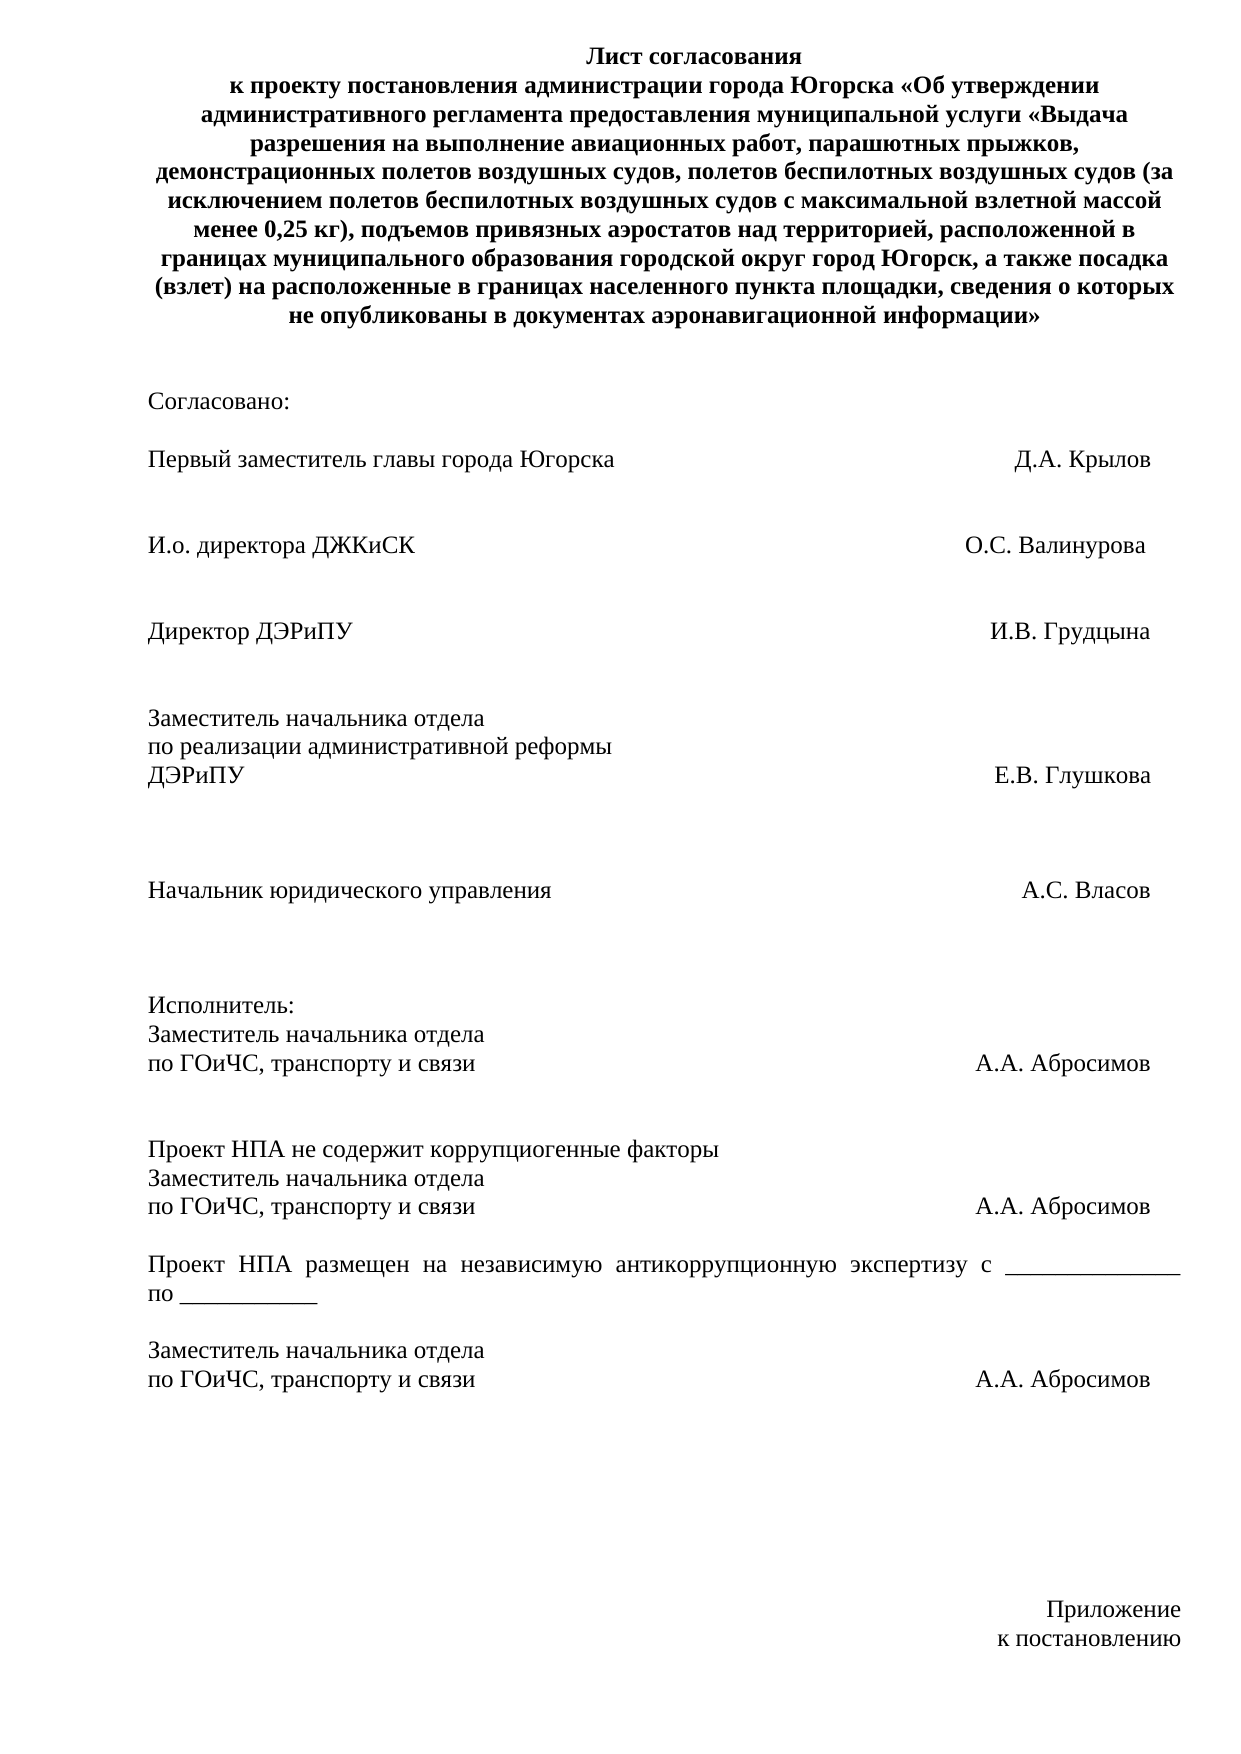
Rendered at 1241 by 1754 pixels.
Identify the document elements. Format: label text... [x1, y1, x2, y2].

text по реализации административной реформы [148, 731, 1181, 760]
text Исполнитель: [148, 990, 1181, 1019]
text по ГОиЧС, транспорту и связи А.А. Абросимов [148, 1364, 1181, 1393]
text к проекту постановления администрации города Югорска «Об утверждении административного регламента предоставления муниципальной услуги «Выдача разрешения на выполнение авиационных работ, парашютных прыжков, демонстрационных полетов воздушных судов, полетов беспилотных воздушных судов (за исключением полетов беспилотных воздушных судов с максимальной взлетной массой менее 0,25 кг), подъемов привязных аэростатов над территорией, расположенной в границах муниципального образования городской округ город Югорск, а также посадка (взлет) на расположенные в границах населенного пункта площадки, сведения о которых не опубликованы в документах аэронавигационной информации» [148, 70, 1181, 329]
text Первый заместитель главы города Югорска Д.А. Крылов [148, 444, 1181, 473]
text Приложение [148, 1594, 1181, 1623]
text Директор ДЭРиПУ И.В. Грудцына [148, 616, 1181, 645]
text Лист согласования [148, 41, 1181, 70]
text по ГОиЧС, транспорту и связи А.А. Абросимов [148, 1048, 1181, 1076]
text И.о. директора ДЖКиСК О.С. Валинурова [148, 530, 1181, 559]
text Заместитель начальника отдела [148, 1163, 1181, 1191]
text Заместитель начальника отдела [148, 1335, 1181, 1364]
text по ГОиЧС, транспорту и связи А.А. Абросимов [148, 1191, 1181, 1220]
text Согласовано: [148, 386, 1181, 415]
text Заместитель начальника отдела [148, 1019, 1181, 1048]
text к постановлению [148, 1623, 1181, 1651]
text Начальник юридического управления А.С. Власов [148, 875, 1181, 904]
text Заместитель начальника отдела [148, 703, 1181, 731]
text ДЭРиПУ Е.В. Глушкова [148, 760, 1181, 789]
text Проект НПА не содержит коррупциогенные факторы [148, 1134, 1181, 1163]
text Проект НПА размещен на независимую антикоррупционную экспертизу с ______________ по ___________ [148, 1249, 1181, 1306]
